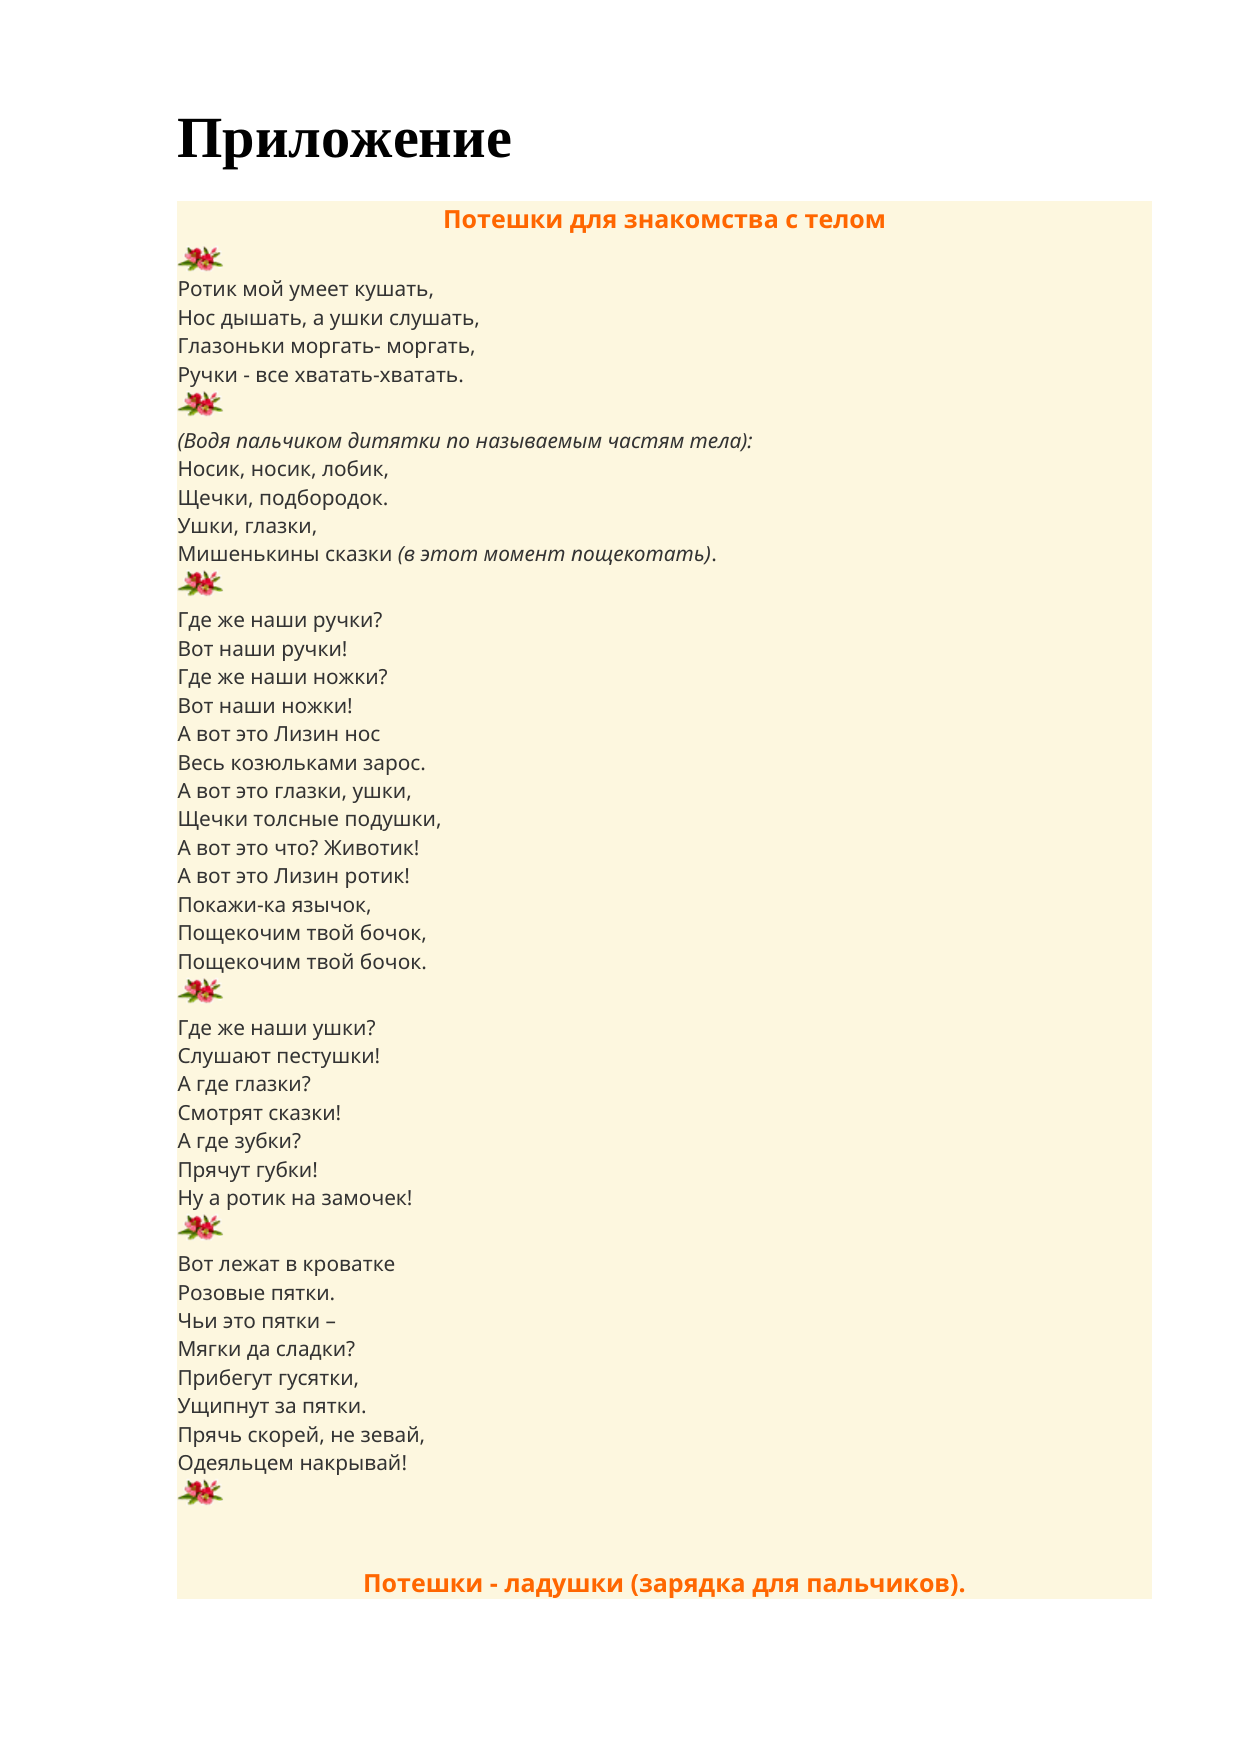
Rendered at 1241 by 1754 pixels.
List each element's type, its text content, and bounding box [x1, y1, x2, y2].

text Потешки для знакомства с телом [177, 201, 1152, 235]
picture [177, 568, 225, 600]
text Потешки - ладушки (зарядка для пальчиков). [177, 1565, 1152, 1599]
picture [177, 243, 225, 275]
text Приложение [177, 103, 1152, 171]
picture [177, 1476, 225, 1509]
picture [177, 388, 225, 420]
text Ротик мой умеет кушать, Нос дышать, а ушки слушать, Глазоньки моргать- моргать, Ручки - все хватать-хватать. (Водя пальчиком дитятки по называемым частям тела): Носик, носик, лобик, Щечки, подбородок. Ушки, глазки, Мишенькины сказки (в этот момент пощекотать). Где же наши ручки? Вот наши ручки! Где же наши ножки? Вот наши ножки! А вот это Лизин нос Весь козюльками зарос. А вот это глазки, ушки, Щечки толсные подушки, А вот это что? Животик! А вот это Лизин ротик! Покажи-ка язычок, Пощекочим твой бочок, Пощекочим твой бочок. Где же наши ушки? Слушают пестушки! А где глазки? Смотрят сказки! А где зубки? Прячут губки! Ну а ротик на замочек! Вот лежат в кроватке Розовые пятки. Чьи это пятки – Мягки да сладки? Прибегут гусятки, Ущипнут за пятки. Прячь скорей, не зевай, Одеяльцем накрывай! [177, 243, 1152, 1536]
picture [177, 1211, 225, 1244]
picture [177, 975, 225, 1007]
